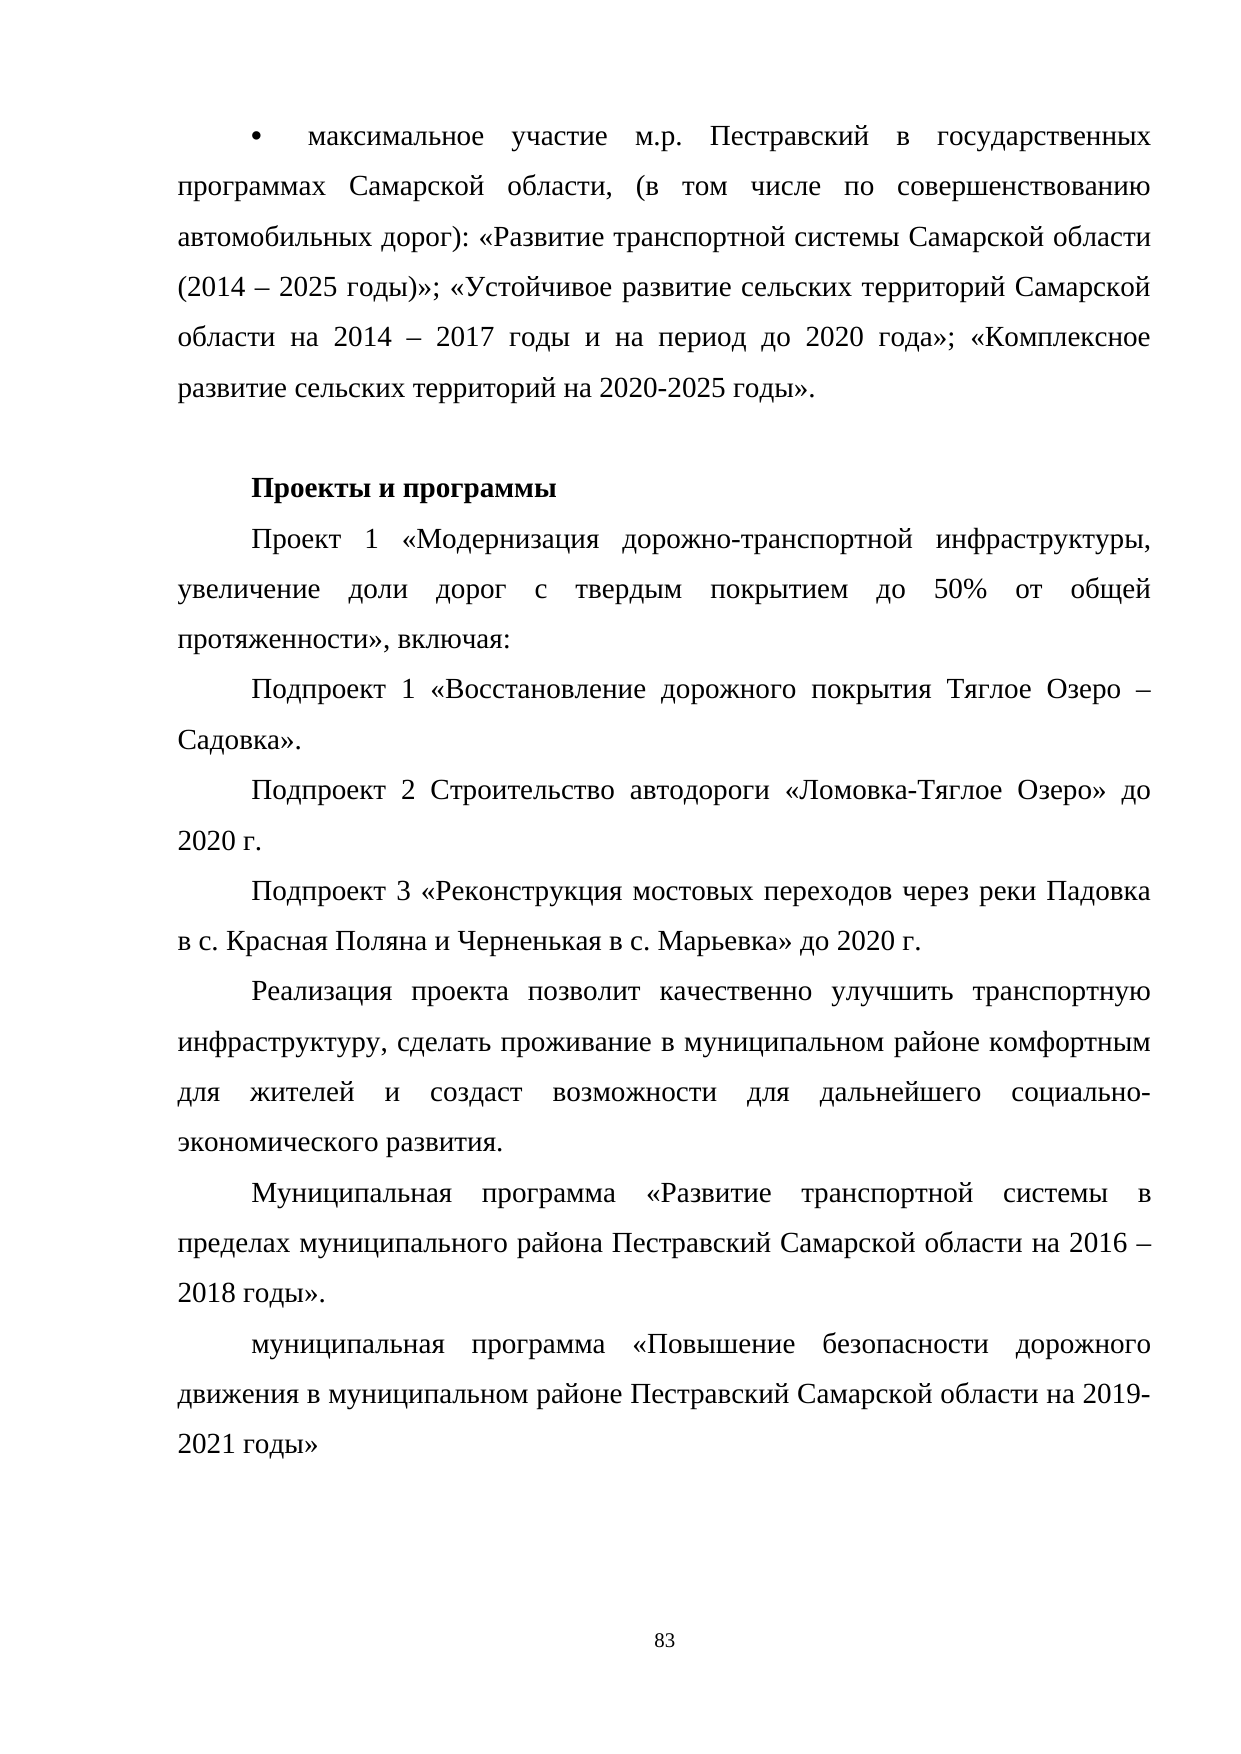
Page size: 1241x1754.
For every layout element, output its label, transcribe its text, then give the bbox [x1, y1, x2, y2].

text муниципальная программа «Повышение безопасности дорожного движения в муниципальном районе Пестравский Самарской области на 2019-2021 годы» [177, 1326, 1152, 1460]
text Подпроект 3 «Реконструкция мостовых переходов через реки Падовка в с. Красная Поляна и Черненькая в с. Марьевка» до 2020 г. [177, 873, 1152, 957]
text Проект 1 «Модернизация дорожно-транспортной инфраструктуры, увеличение доли дорог с твердым покрытием до 50% от общей протяженности», включая: [177, 521, 1152, 655]
text Реализация проекта позволит качественно улучшить транспортную инфраструктуру, сделать проживание в муниципальном районе комфортным для жителей и создаст возможности для дальнейшего социально-экономического развития. [177, 973, 1152, 1158]
text Муниципальная программа «Развитие транспортной системы в пределах муниципального района Пестравский Самарской области на 2016 – 2018 годы». [177, 1175, 1152, 1309]
text Подпроект 1 «Восстановление дорожного покрытия Тяглое Озеро – Садовка». [177, 672, 1152, 756]
text Подпроект 2 Строительство автодороги «Ломовка-Тяглое Озеро» до 2020 г. [177, 772, 1152, 856]
list максимальное участие м.р. Пестравский в государственных программах Самарской области, (в том числе по совершенствованию автомобильных дорог): «Развитие транспортной системы Самарской области (2014 – 2025 годы)»; «Устойчивое развитие сельских территорий Самарской области на 2014 – 2017 годы и на период до 2020 года»; «Комплексное развитие сельских территорий на 2020-2025 годы». [177, 118, 1152, 403]
text Проекты и программы [177, 470, 1152, 504]
